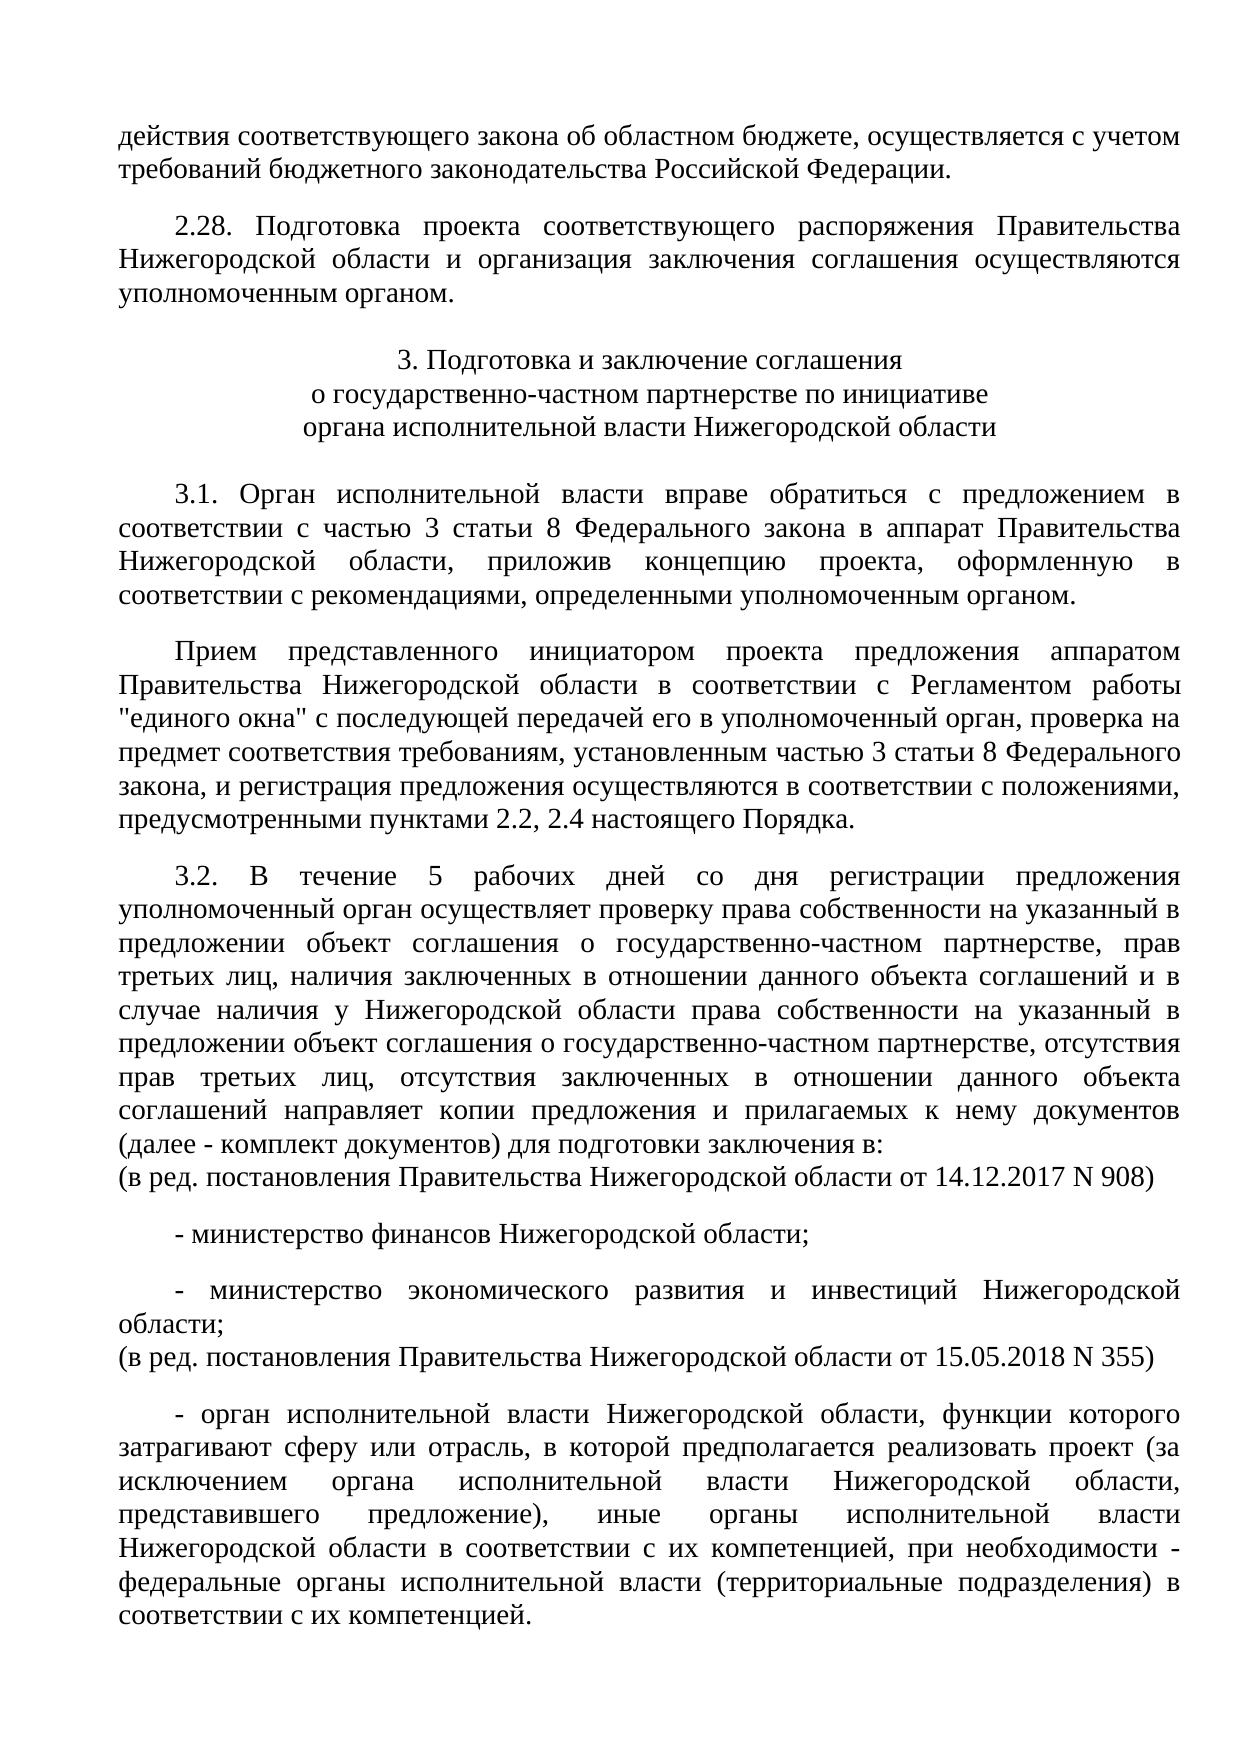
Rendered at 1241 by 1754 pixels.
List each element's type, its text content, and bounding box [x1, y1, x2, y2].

text - министерство финансов Нижегородской области; [118, 1216, 1181, 1249]
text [118, 118, 1181, 185]
text 2.28. Подготовка проекта соответствующего распоряжения Правительства Нижегородской области и организация заключения соглашения осуществляются уполномоченным органом. [118, 208, 1181, 309]
text 3. Подготовка и заключение соглашения [118, 342, 1181, 376]
text - министерство экономического развития и инвестиций Нижегородской области; [118, 1272, 1181, 1339]
text 3.1. Орган исполнительной власти вправе обратиться с предложением в соответствии с частью 3 статьи 8 Федерального закона в аппарат Правительства Нижегородской области, приложив концепцию проекта, оформленную в соответствии с рекомендациями, определенными уполномоченным органом. [118, 476, 1181, 611]
text (в ред. постановления Правительства Нижегородской области от 15.05.2018 N 355) [118, 1339, 1181, 1373]
text Прием представленного инициатором проекта предложения аппаратом Правительства Нижегородской области в соответствии с Регламентом работы "единого окна" с последующей передачей его в уполномоченный орган, проверка на предмет соответствия требованиям, установленным частью 3 статьи 8 Федерального закона, и регистрация предложения осуществляются в соответствии с положениями, предусмотренными пунктами 2.2, 2.4 настоящего Порядка. [118, 633, 1181, 835]
text о государственно-частном партнерстве по инициативе [118, 376, 1181, 409]
text - орган исполнительной власти Нижегородской области, функции которого затрагивают сферу или отрасль, в которой предполагается реализовать проект (за исключением органа исполнительной власти Нижегородской области, представившего предложение), иные органы исполнительной власти Нижегородской области в соответствии с их компетенцией, при необходимости - федеральные органы исполнительной власти (территориальные подразделения) в соответствии с их компетенцией. [118, 1396, 1181, 1631]
text (в ред. постановления Правительства Нижегородской области от 14.12.2017 N 908) [118, 1159, 1181, 1193]
text 3.2. В течение 5 рабочих дней со дня регистрации предложения уполномоченный орган осуществляет проверку права собственности на указанный в предложении объект соглашения о государственно-частном партнерстве, прав третьих лиц, наличия заключенных в отношении данного объекта соглашений и в случае наличия у Нижегородской области права собственности на указанный в предложении объект соглашения о государственно-частном партнерстве, отсутствия прав третьих лиц, отсутствия заключенных в отношении данного объекта соглашений направляет копии предложения и прилагаемых к нему документов (далее - комплект документов) для подготовки заключения в: [118, 858, 1181, 1159]
text органа исполнительной власти Нижегородской области [118, 409, 1181, 443]
